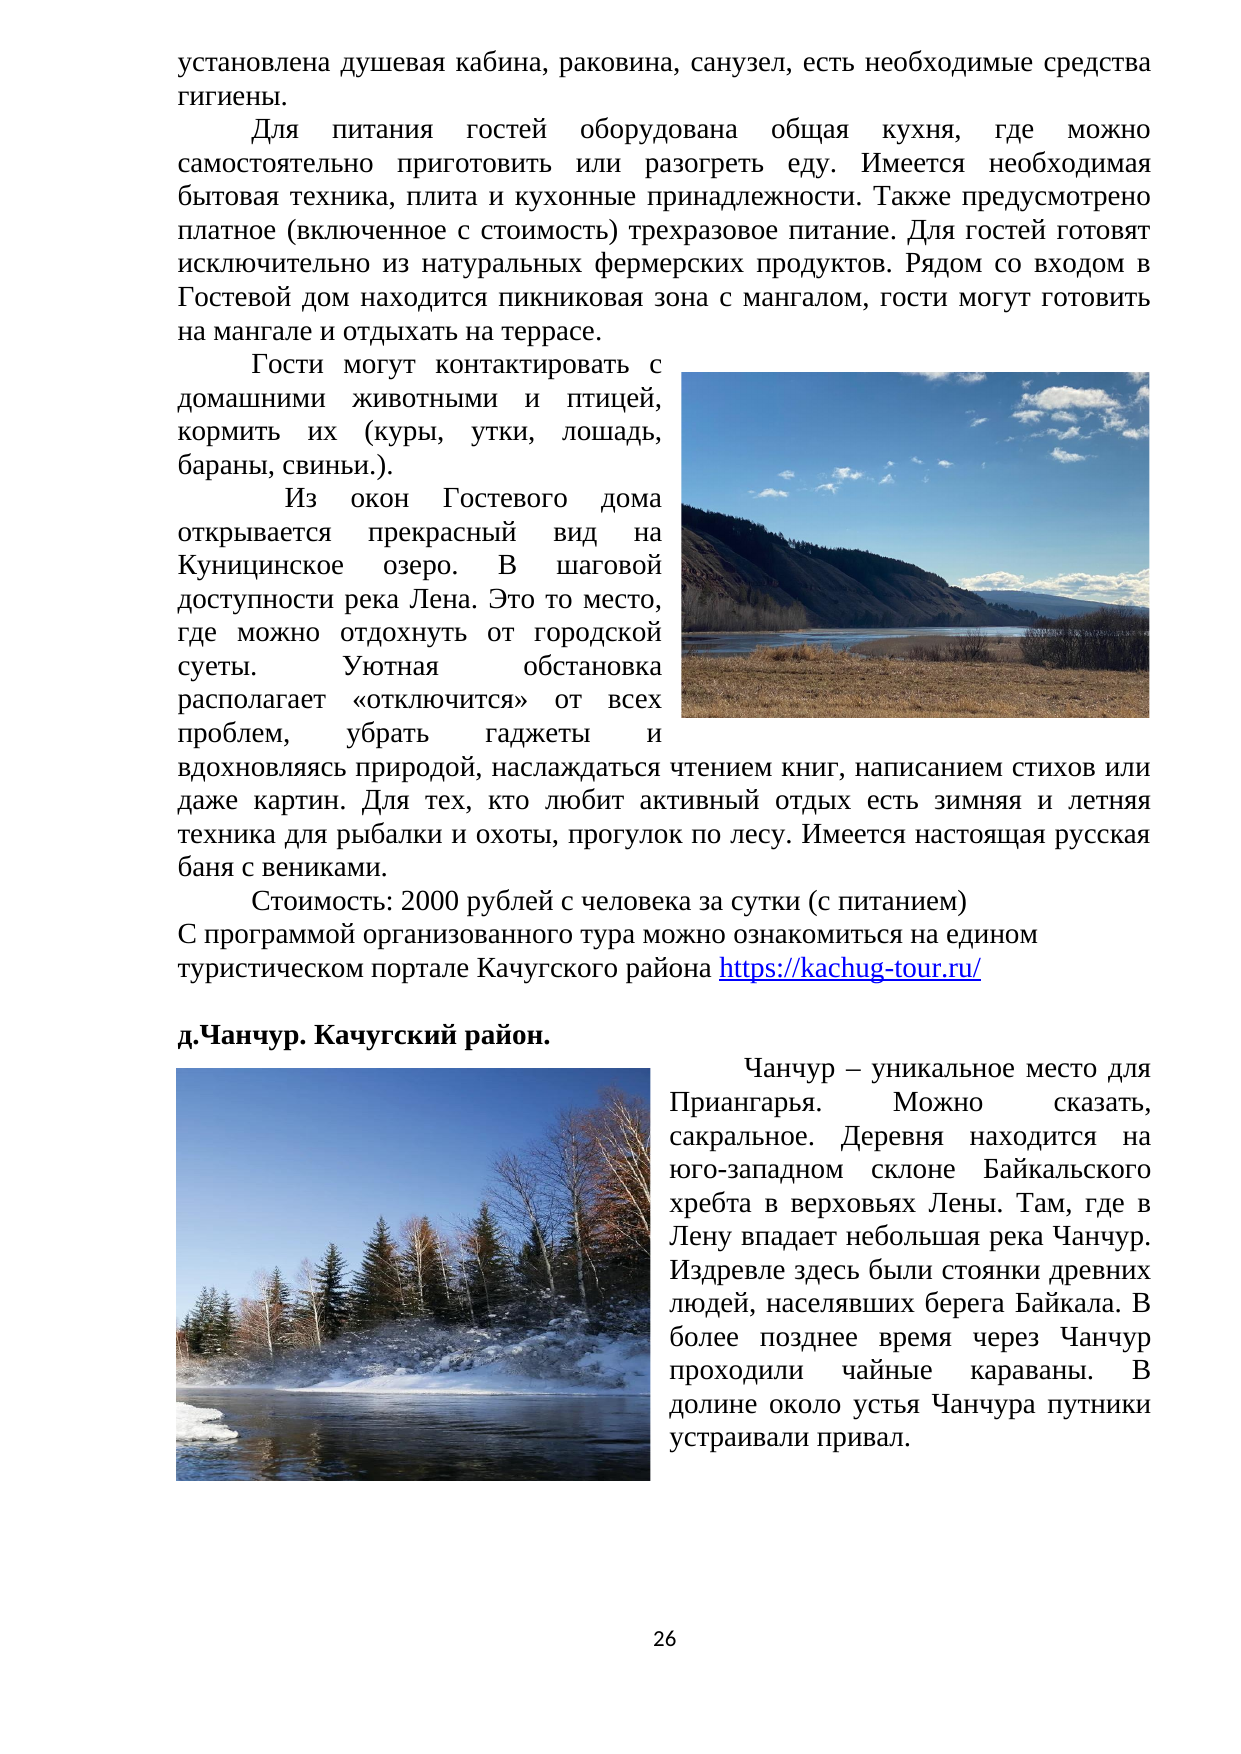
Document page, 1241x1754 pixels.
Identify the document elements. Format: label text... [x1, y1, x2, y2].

text Гости могут контактировать с домашними животными и птицей, кормить их (куры, утки, лошадь, бараны, свиньи.). [177, 346, 1152, 480]
text Из окон Гостевого дома открывается прекрасный вид на Куницинское озеро. В шаговой доступности река Лена. Это то место, где можно отдохнуть от городской суеты. Уютная обстановка располагает «отключится» от всех проблем, убрать гаджеты и вдохновляясь природой, наслаждаться чтением книг, написанием стихов или даже картин. Для тех, кто любит активный отдых есть зимняя и летняя техника для рыбалки и охоты, прогулок по лесу. Имеется настоящая русская баня с вениками. [177, 480, 1152, 883]
text д.Чанчур. Качугский район. [177, 1017, 1152, 1051]
text С программой организованного тура можно ознакомиться на едином туристическом портале Качугского района https://kachug-tour.ru/ [177, 916, 1152, 983]
picture [176, 1068, 651, 1481]
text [177, 44, 1152, 111]
text Для питания гостей оборудована общая кухня, где можно самостоятельно приготовить или разогреть еду. Имеется необходимая бытовая техника, плита и кухонные принадлежности. Также предусмотрено платное (включенное с стоимость) трехразовое питание. Для гостей готовят исключительно из натуральных фермерских продуктов. Рядом со входом в Гостевой дом находится пикниковая зона с мангалом, гости могут готовить на мангале и отдыхать на террасе. [177, 111, 1152, 346]
text Стоимость: 2000 рублей с человека за сутки (с питанием) [177, 883, 1152, 916]
picture [681, 372, 1150, 718]
